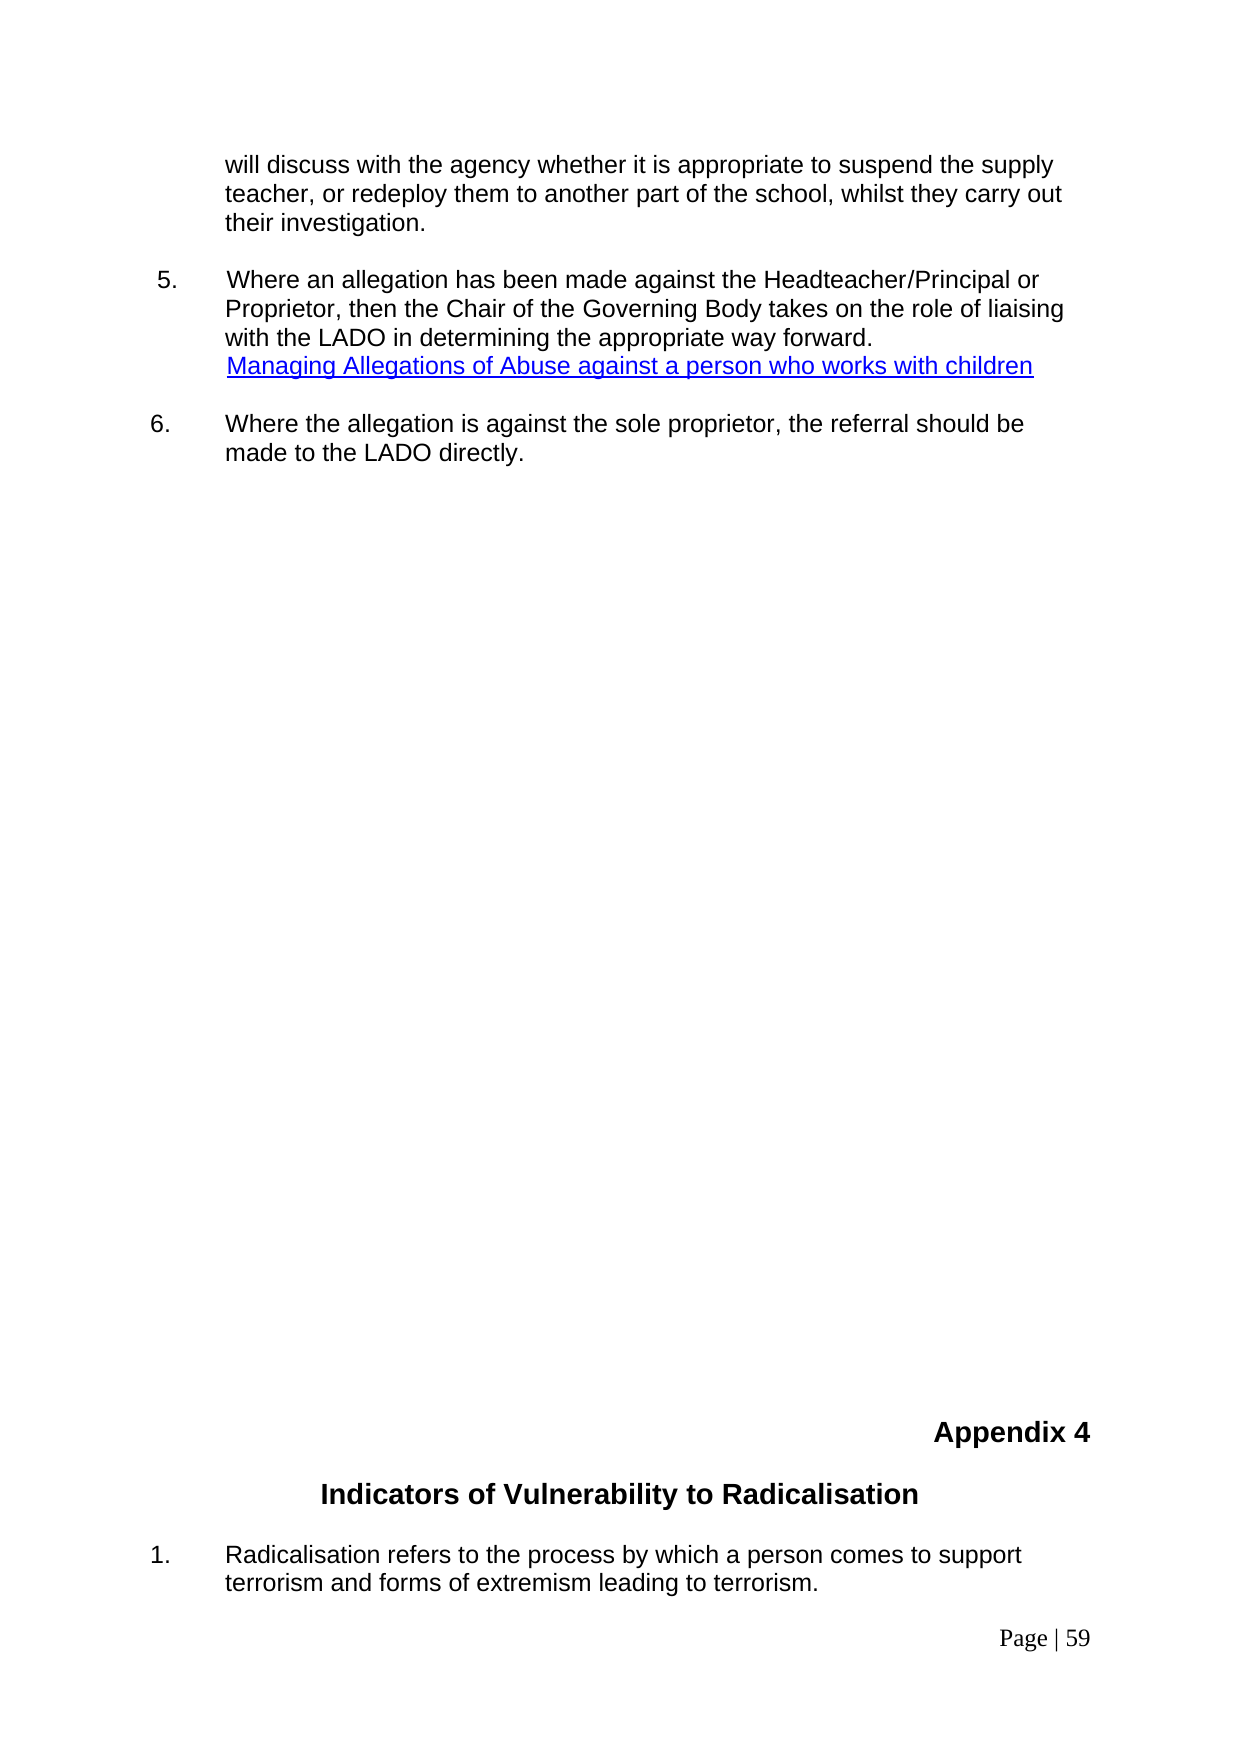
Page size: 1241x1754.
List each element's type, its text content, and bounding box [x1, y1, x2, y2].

text Indicators of Vulnerability to Radicalisation [150, 1477, 1090, 1511]
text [150, 150, 1090, 236]
text 6. Where the allegation is against the sole proprietor, the referral should be made to the LADO directly. [150, 409, 1090, 466]
text 1. Radicalisation refers to the process by which a person comes to support terrorism and forms of extremism leading to terrorism. [150, 1539, 1090, 1597]
text Managing Allegations of Abuse against a person who works with children [150, 351, 1090, 380]
text 5. Where an allegation has been made against the Headteacher/Principal or Proprietor, then the Chair of the Governing Body takes on the role of liaising with the LADO in determining the appropriate way forward. [150, 265, 1090, 351]
text Appendix 4 [225, 1415, 1090, 1448]
